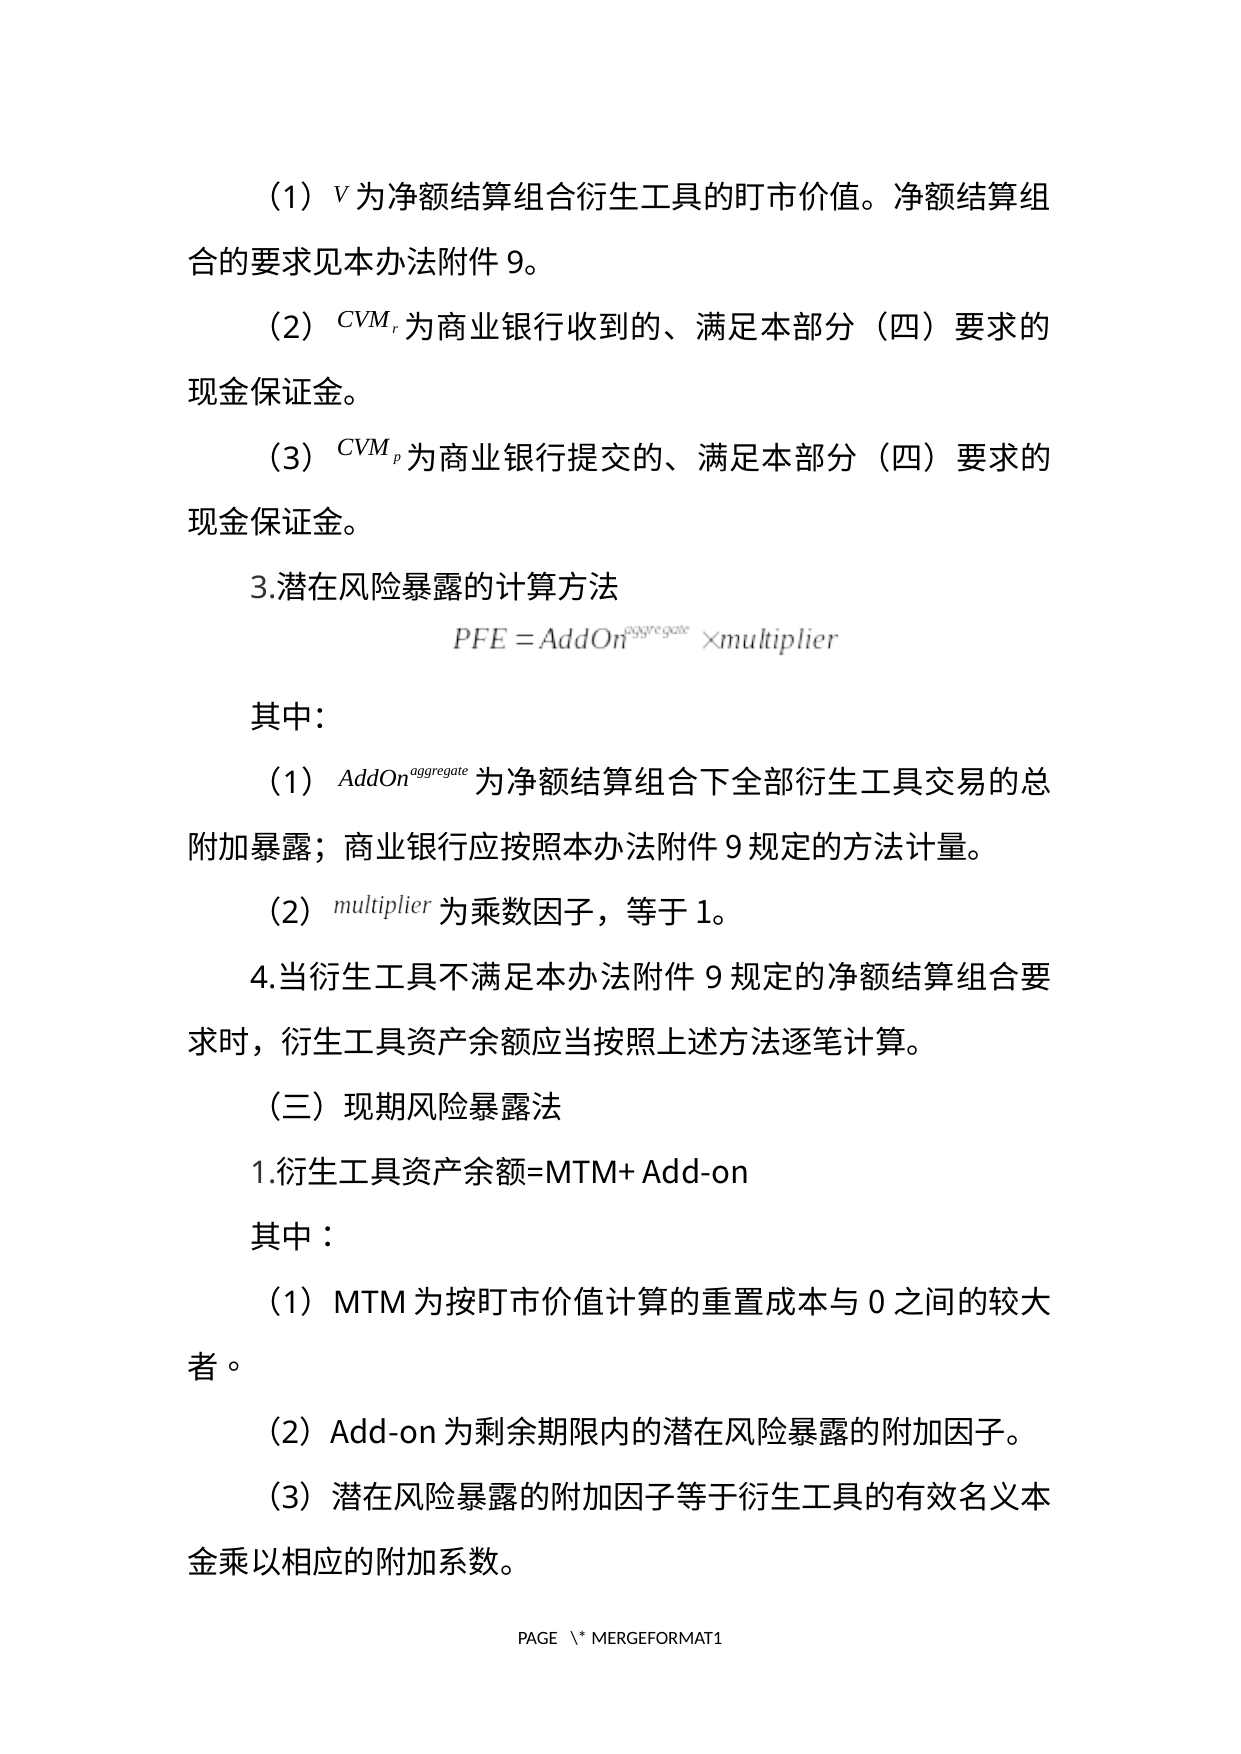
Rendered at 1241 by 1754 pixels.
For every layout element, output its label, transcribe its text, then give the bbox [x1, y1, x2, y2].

text （3）为商业银行提交的、满足本部分（四）要求的现金保证金。 [187, 422, 1053, 552]
text 3.潜在风险暴露的计算方法 [187, 552, 1053, 617]
text （3）潜在风险暴露的附加因子等于衍生工具的有效名义本金乘以相应的附加系数。 [187, 1462, 1053, 1592]
text 其中： [187, 682, 1053, 747]
text （2）为商业银行收到的、满足本部分（四）要求的现金保证金。 [187, 292, 1053, 422]
text 4.当衍生工具不满足本办法附件9规定的净额结算组合要求时，衍生工具资产余额应当按照上述方法逐笔计算。 [187, 942, 1053, 1072]
text （1）为净额结算组合下全部衍生工具交易的总附加暴露；商业银行应按照本办法附件9规定的方法计量。 [187, 747, 1053, 877]
text （三）现期风险暴露法 [187, 1072, 1053, 1137]
text （2）Add-on为剩余期限内的潜在风险暴露的附加因子。 [187, 1397, 1053, 1462]
text （1）MTM为按盯市价值计算的重置成本与0之间的较大者。 [187, 1267, 1053, 1397]
text （2）为乘数因子，等于1。 [187, 877, 1053, 942]
text 1.衍生工具资产余额=MTM+ Add-on [187, 1137, 1053, 1202]
text （1）为净额结算组合衍生工具的盯市价值。净额结算组合的要求见本办法附件9。 [187, 162, 1053, 292]
text 其中： [187, 1202, 1053, 1267]
